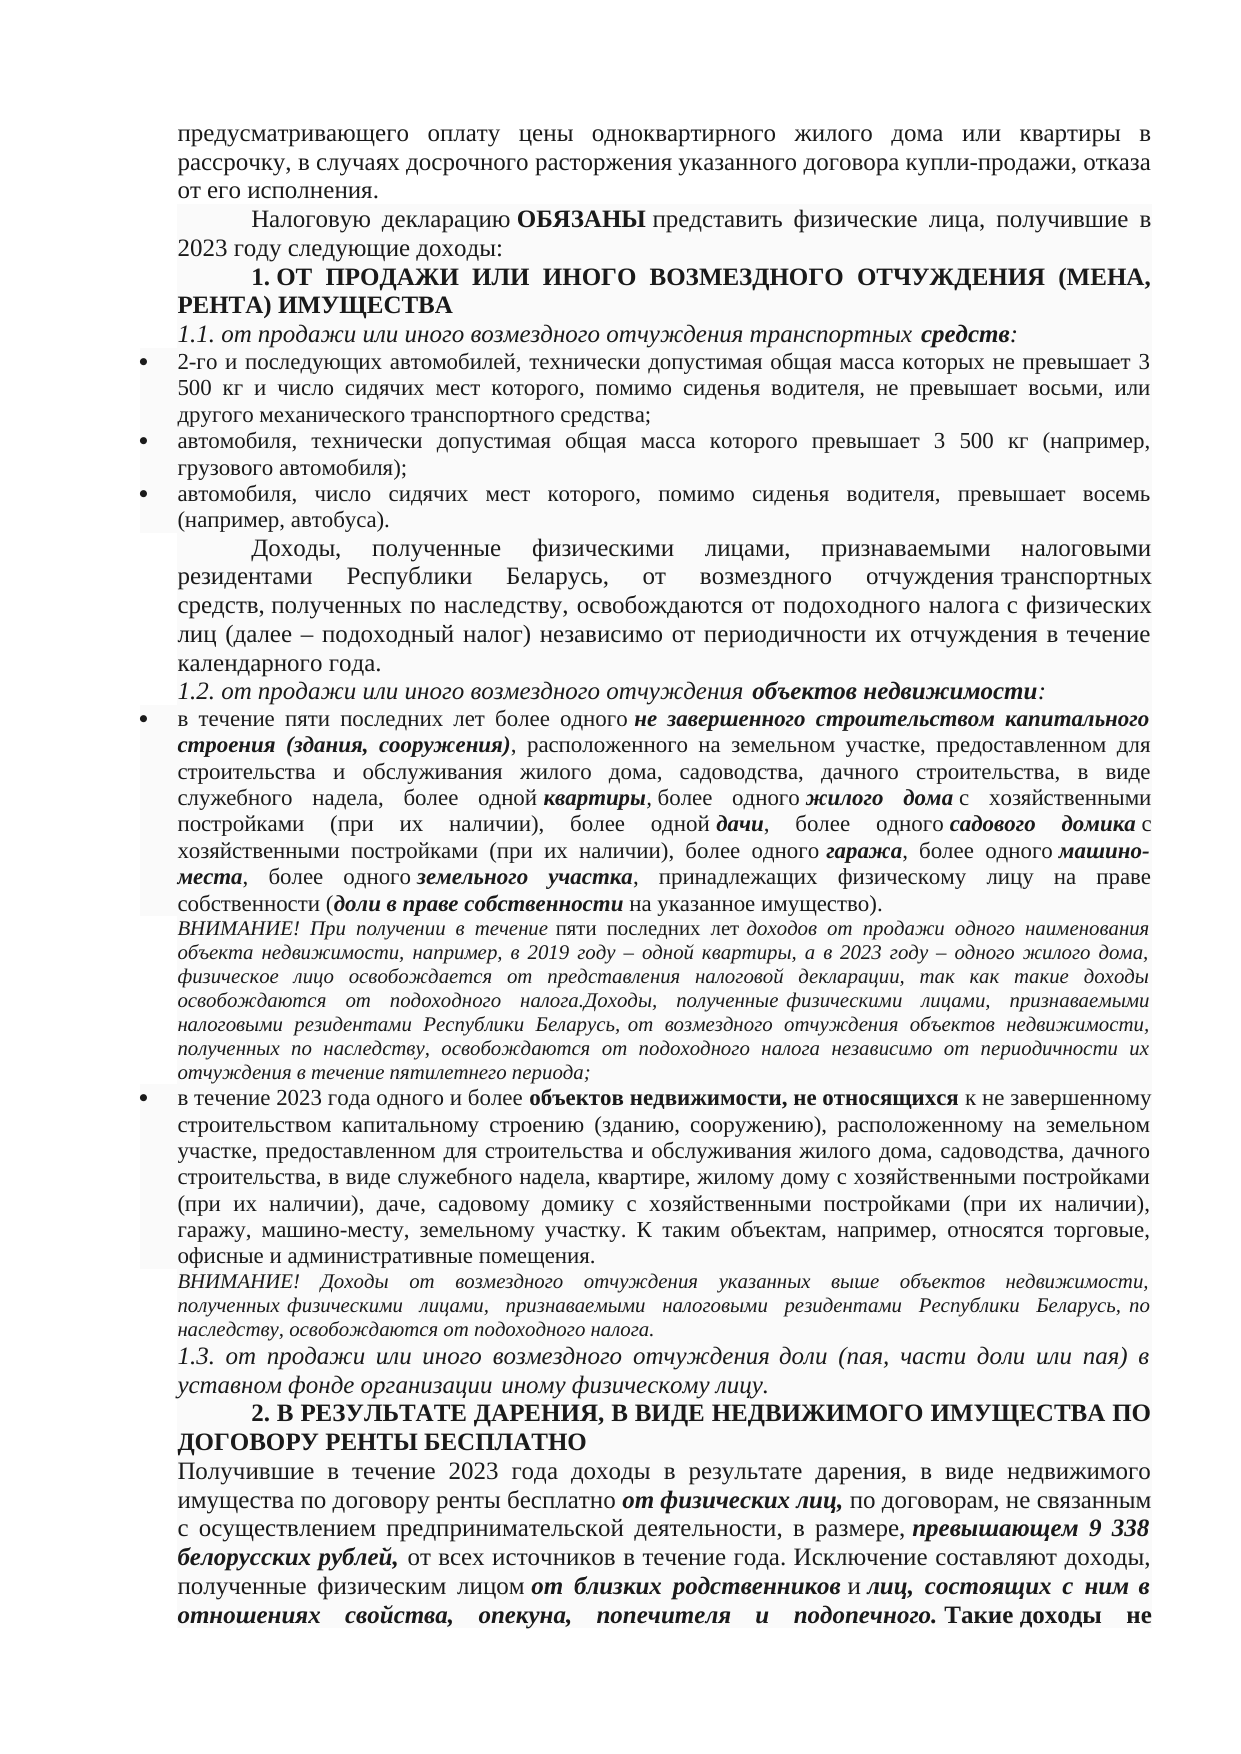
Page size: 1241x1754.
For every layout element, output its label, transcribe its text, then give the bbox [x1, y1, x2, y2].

text 1.1. от продажи или иного возмездного отчуждения транспортных средств: [177, 319, 1152, 348]
text 1.2. от продажи или иного возмездного отчуждения объектов недвижимости: [177, 676, 1152, 705]
text 1.3. от продажи или иного возмездного отчуждения доли (пая, части доли или пая) в уставном фонде организации иному физическому лицу. [177, 1341, 1152, 1398]
list 2-го и последующих автомобилей, технически допустимая общая масса которых не превышает 3 500 кг и число сидячих мест которого, помимо сиденья водителя, не превышает восьми, или другого механического транспортного средства; [140, 348, 1152, 427]
text 2. В РЕЗУЛЬТАТЕ ДАРЕНИЯ, В ВИДЕ НЕДВИЖИМОГО ИМУЩЕСТВА ПО ДОГОВОРУ РЕНТЫ БЕСПЛАТНО [177, 1398, 1152, 1456]
text Доходы, полученные физическими лицами, признаваемыми налоговыми резидентами Республики Беларусь, от возмездного отчуждения транспортных средств, полученных по наследству, освобождаются от подоходного налога с физических лиц (далее – подоходный налог) независимо от периодичности их отчуждения в течение календарного года. [177, 533, 1152, 676]
text Налоговую декларацию ОБЯЗАНЫ представить физические лица, получившие в 2023 году следующие доходы: [177, 204, 1152, 262]
list в течение 2023 года одного и более объектов недвижимости, не относящихся к не завершенному строительством капитальному строению (зданию, сооружению), расположенному на земельном участке, предоставленном для строительства и обслуживания жилого дома, садоводства, дачного строительства, в виде служебного надела, квартире, жилому дому с хозяйственными постройками (при их наличии), даче, садовому домику с хозяйственными постройками (при их наличии), гаражу, машино-месту, земельному участку. К таким объектам, например, относятся торговые, офисные и административные помещения. [140, 1084, 1152, 1269]
list в течение пяти последних лет более одного не завершенного строительством капитального строения (здания, сооружения), расположенного на земельном участке, предоставленном для строительства и обслуживания жилого дома, садоводства, дачного строительства, в виде служебного надела, более одной квартиры, более одного жилого дома с хозяйственными постройками (при их наличии), более одной дачи, более одного садового домика с хозяйственными постройками (при их наличии), более одного гаража, более одного машино-места, более одного земельного участка, принадлежащих физическому лицу на праве собственности (доли в праве собственности на указанное имущество). [140, 705, 1152, 916]
text ВНИМАНИЕ! При получении в течение пяти последних лет доходов от продажи одного наименования объекта недвижимости, например, в 2019 году – одной квартиры, а в 2023 году – одного жилого дома, физическое лицо освобождается от представления налоговой декларации, так как такие доходы освобождаются от подоходного налога.Доходы, полученные физическими лицами, признаваемыми налоговыми резидентами Республики Беларусь, от возмездного отчуждения объектов недвижимости, полученных по наследству, освобождаются от подоходного налога независимо от периодичности их отчуждения в течение пятилетнего периода; [177, 916, 1152, 1084]
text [177, 1456, 1152, 1628]
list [140, 118, 1152, 204]
text 1. ОТ ПРОДАЖИ ИЛИ ИНОГО ВОЗМЕЗДНОГО ОТЧУЖДЕНИЯ (МЕНА, РЕНТА) ИМУЩЕСТВА [177, 262, 1152, 319]
list автомобиля, число сидячих мест которого, помимо сиденья водителя, превышает восемь (например, автобуса). [140, 480, 1152, 533]
text ВНИМАНИЕ! Доходы от возмездного отчуждения указанных выше объектов недвижимости, полученных физическими лицами, признаваемыми налоговыми резидентами Республики Беларусь, по наследству, освобождаются от подоходного налога. [177, 1269, 1152, 1341]
list автомобиля, технически допустимая общая масса которого превышает 3 500 кг (например, грузового автомобиля); [140, 427, 1152, 480]
